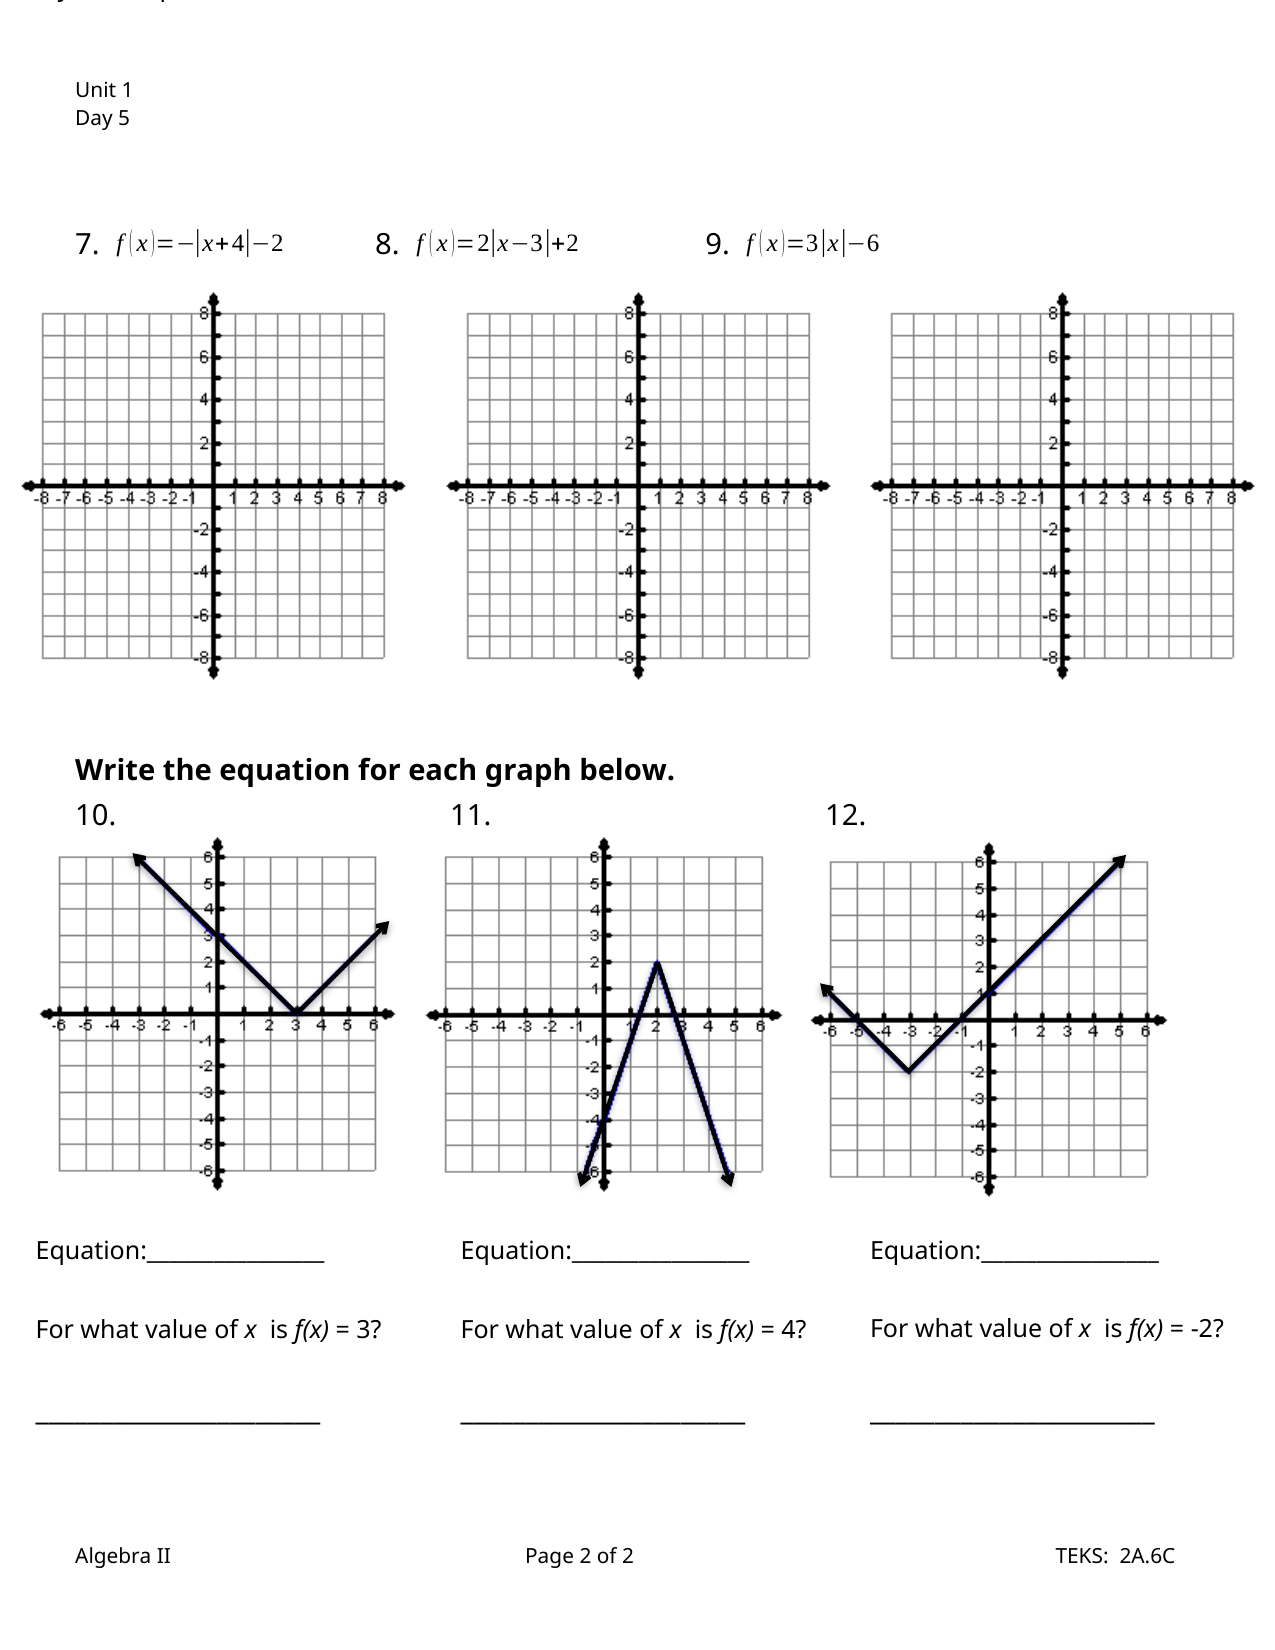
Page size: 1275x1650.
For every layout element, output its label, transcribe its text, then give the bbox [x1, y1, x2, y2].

picture [20, 819, 1186, 1214]
picture [0, 271, 421, 696]
text 10. 11. 12. [75, 794, 1200, 834]
text Write the equation for each graph below. [75, 542, 1200, 788]
text 7. 8. 9. [75, 223, 1200, 263]
picture [425, 271, 846, 696]
picture [850, 271, 1271, 696]
